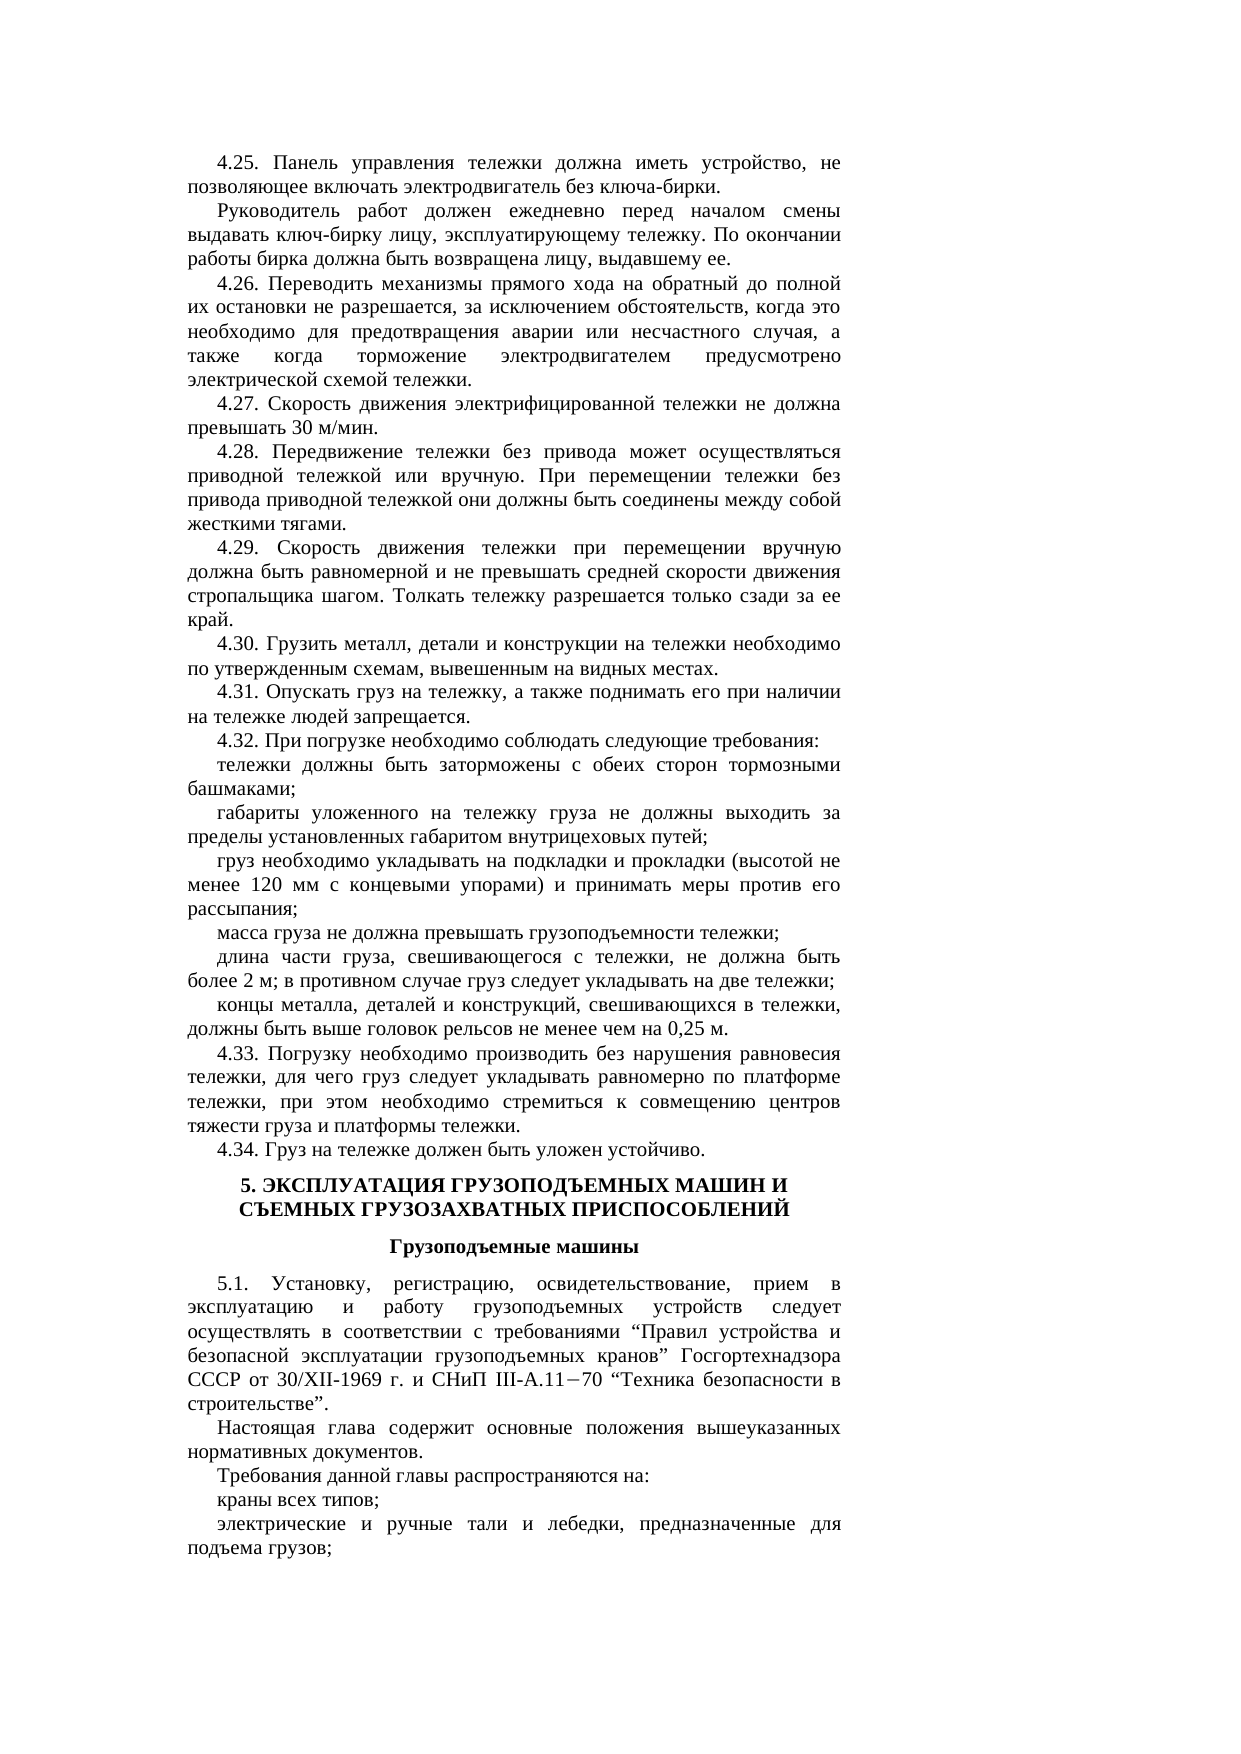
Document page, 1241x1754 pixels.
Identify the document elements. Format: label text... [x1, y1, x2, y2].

text краны всех типов; [187, 1487, 842, 1511]
text 4.33. Погрузку необходимо производить без нарушения равновесия тележки, для чего груз следует укладывать равномерно по платформе тележки, при этом необходимо стремиться к совмещению центров тяжести груза и платформы тележки. [187, 1040, 842, 1137]
text 4.32. При погрузке необходимо соблюдать следующие требования: [187, 727, 842, 752]
text 5.1. Установку, регистрацию, освидетельствование, прием в эксплуатацию и работу грузоподъемных устройств следует осуществлять в соответствии с требованиями “Правил устройства и безопасной эксплуатации грузоподъемных кранов” Госгортехнадзора СССР от 30/ХII-1969 г. и СНиП III-А.1170 “Техника безопасности в строительстве”. [187, 1270, 842, 1415]
text Настоящая глава содержит основные положения вышеуказанных нормативных документов. [187, 1415, 842, 1463]
text Грузоподъемные машины [187, 1234, 842, 1258]
text концы металла, деталей и конструкций, свешивающихся в тележки, должны быть выше головок рельсов не менее чем на 0,25 м. [187, 992, 842, 1040]
text 4.25. Панель управления тележки должна иметь устройство, не позволяющее включать электродвигатель без ключа-бирки. [187, 150, 842, 198]
text 4.28. Передвижение тележки без привода может осуществляться приводной тележкой или вручную. При перемещении тележки без привода приводной тележкой они должны быть соединены между собой жесткими тягами. [187, 439, 842, 535]
text тележки должны быть заторможены с обеих сторон тормозными башмаками; [187, 752, 842, 800]
text 4.26. Переводить механизмы прямого хода на обратный до полной их остановки не разрешается, за исключением обстоятельств, когда это необходимо для предотвращения аварии или несчастного случая, а также когда торможение электродвигателем предусмотрено электрической схемой тележки. [187, 270, 842, 391]
text Руководитель работ должен ежедневно перед началом смены выдавать ключ-бирку лицу, эксплуатирующему тележку. По окончании работы бирка должна быть возвращена лицу, выдавшему ее. [187, 198, 842, 270]
text 4.30. Грузить металл, детали и конструкции на тележки необходимо по утвержденным схемам, вывешенным на видных местах. [187, 631, 842, 679]
text 4.27. Скорость движения электрифицированной тележки не должна превышать 30 м/мин. [187, 391, 842, 439]
text 4.34. Груз на тележке должен быть уложен устойчиво. [187, 1137, 842, 1161]
text груз необходимо укладывать на подкладки и прокладки (высотой не менее 120 мм с концевыми упорами) и принимать меры против его рассыпания; [187, 848, 842, 920]
text габариты уложенного на тележку груза не должны выходить за пределы установленных габаритом внутрицеховых путей; [187, 800, 842, 848]
text 4.29. Скорость движения тележки при перемещении вручную должна быть равномерной и не превышать средней скорости движения стропальщика шагом. Толкать тележку разрешается только сзади за ее край. [187, 535, 842, 631]
text Требования данной главы распространяются на: [187, 1463, 842, 1487]
text 4.31. Опускать груз на тележку, а также поднимать его при наличии на тележке людей запрещается. [187, 679, 842, 727]
text длина части груза, свешивающегося с тележки, не должна быть более 2 м; в противном случае груз следует укладывать на две тележки; [187, 944, 842, 992]
text 5. ЭКСПЛУАТАЦИЯ ГРУЗОПОДЪЕМНЫХ МАШИН И СЪЕМНЫХ ГРУЗОЗАХВАТНЫХ ПРИСПОСОБЛЕНИЙ [187, 1173, 842, 1221]
text масса груза не должна превышать грузоподъемности тележки; [187, 920, 842, 944]
text электрические и ручные тали и лебедки, предназначенные для подъема грузов; [187, 1511, 842, 1559]
